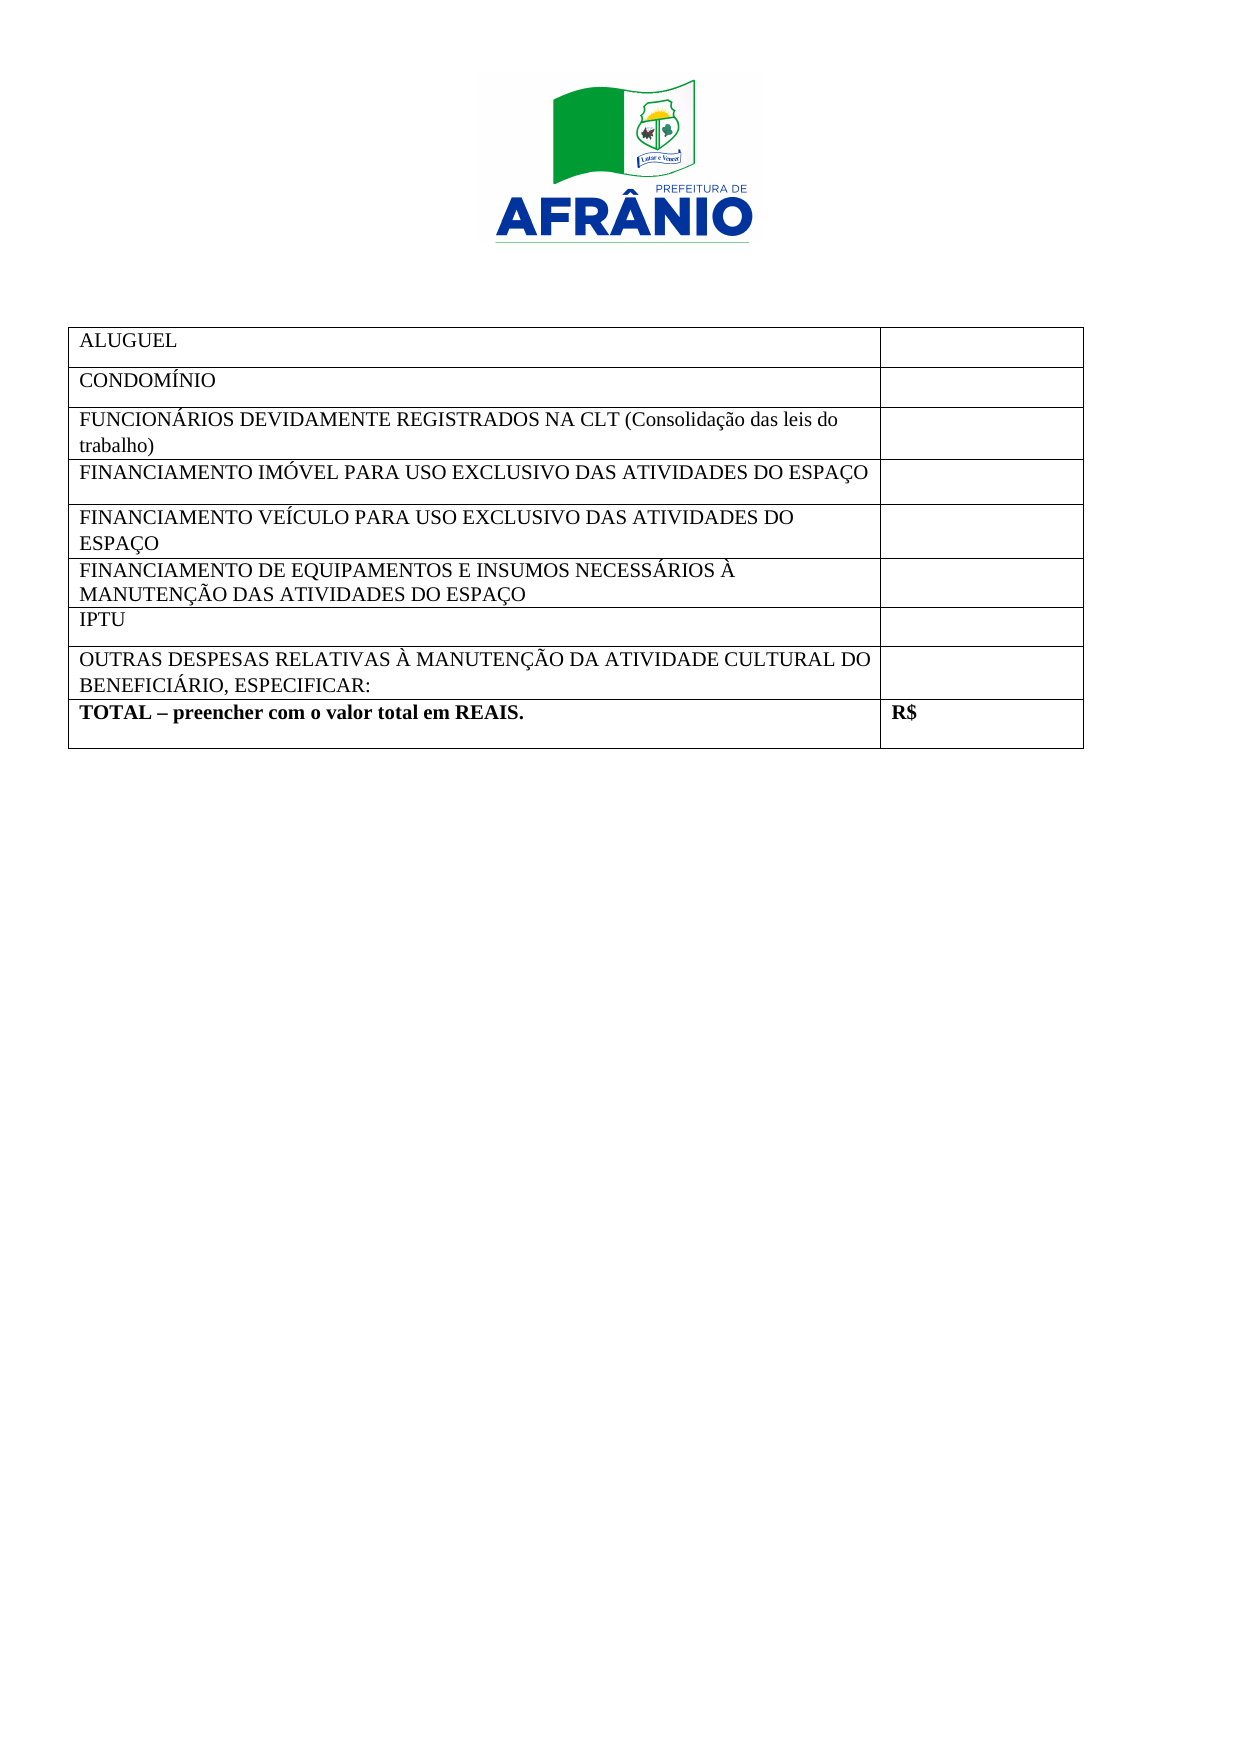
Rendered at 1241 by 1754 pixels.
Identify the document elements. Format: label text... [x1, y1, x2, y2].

table_cell CONDOMÍNIO [69, 368, 880, 406]
table_cell FINANCIAMENTO IMÓVEL PARA USO EXCLUSIVO DAS ATIVIDADES DO ESPAÇO [69, 460, 880, 504]
table_cell R$ [881, 700, 1083, 748]
table_cell [881, 408, 1083, 459]
table_cell [881, 559, 1083, 606]
table_cell IPTU [69, 608, 880, 646]
table_cell FINANCIAMENTO DE EQUIPAMENTOS E INSUMOS NECESSÁRIOS À MANUTENÇÃO DAS ATIVIDADES DO ESPAÇO [69, 559, 880, 606]
table_cell [881, 460, 1083, 504]
table_cell [881, 505, 1083, 557]
table_cell [881, 647, 1083, 699]
table_cell FINANCIAMENTO VEÍCULO PARA USO EXCLUSIVO DAS ATIVIDADES DO ESPAÇO [69, 505, 880, 557]
table_cell [881, 368, 1083, 406]
table_cell [881, 328, 1083, 367]
table_cell [881, 608, 1083, 646]
table_cell OUTRAS DESPESAS RELATIVAS À MANUTENÇÃO DA ATIVIDADE CULTURAL DO BENEFICIÁRIO, ESPECIFICAR: [69, 647, 880, 699]
table_cell TOTAL – preencher com o valor total em REAIS. [69, 700, 880, 748]
table_cell FUNCIONÁRIOS DEVIDAMENTE REGISTRADOS NA CLT (Consolidação das leis do trabalho) [69, 408, 880, 459]
table_cell ALUGUEL [69, 328, 880, 367]
picture [477, 73, 763, 243]
